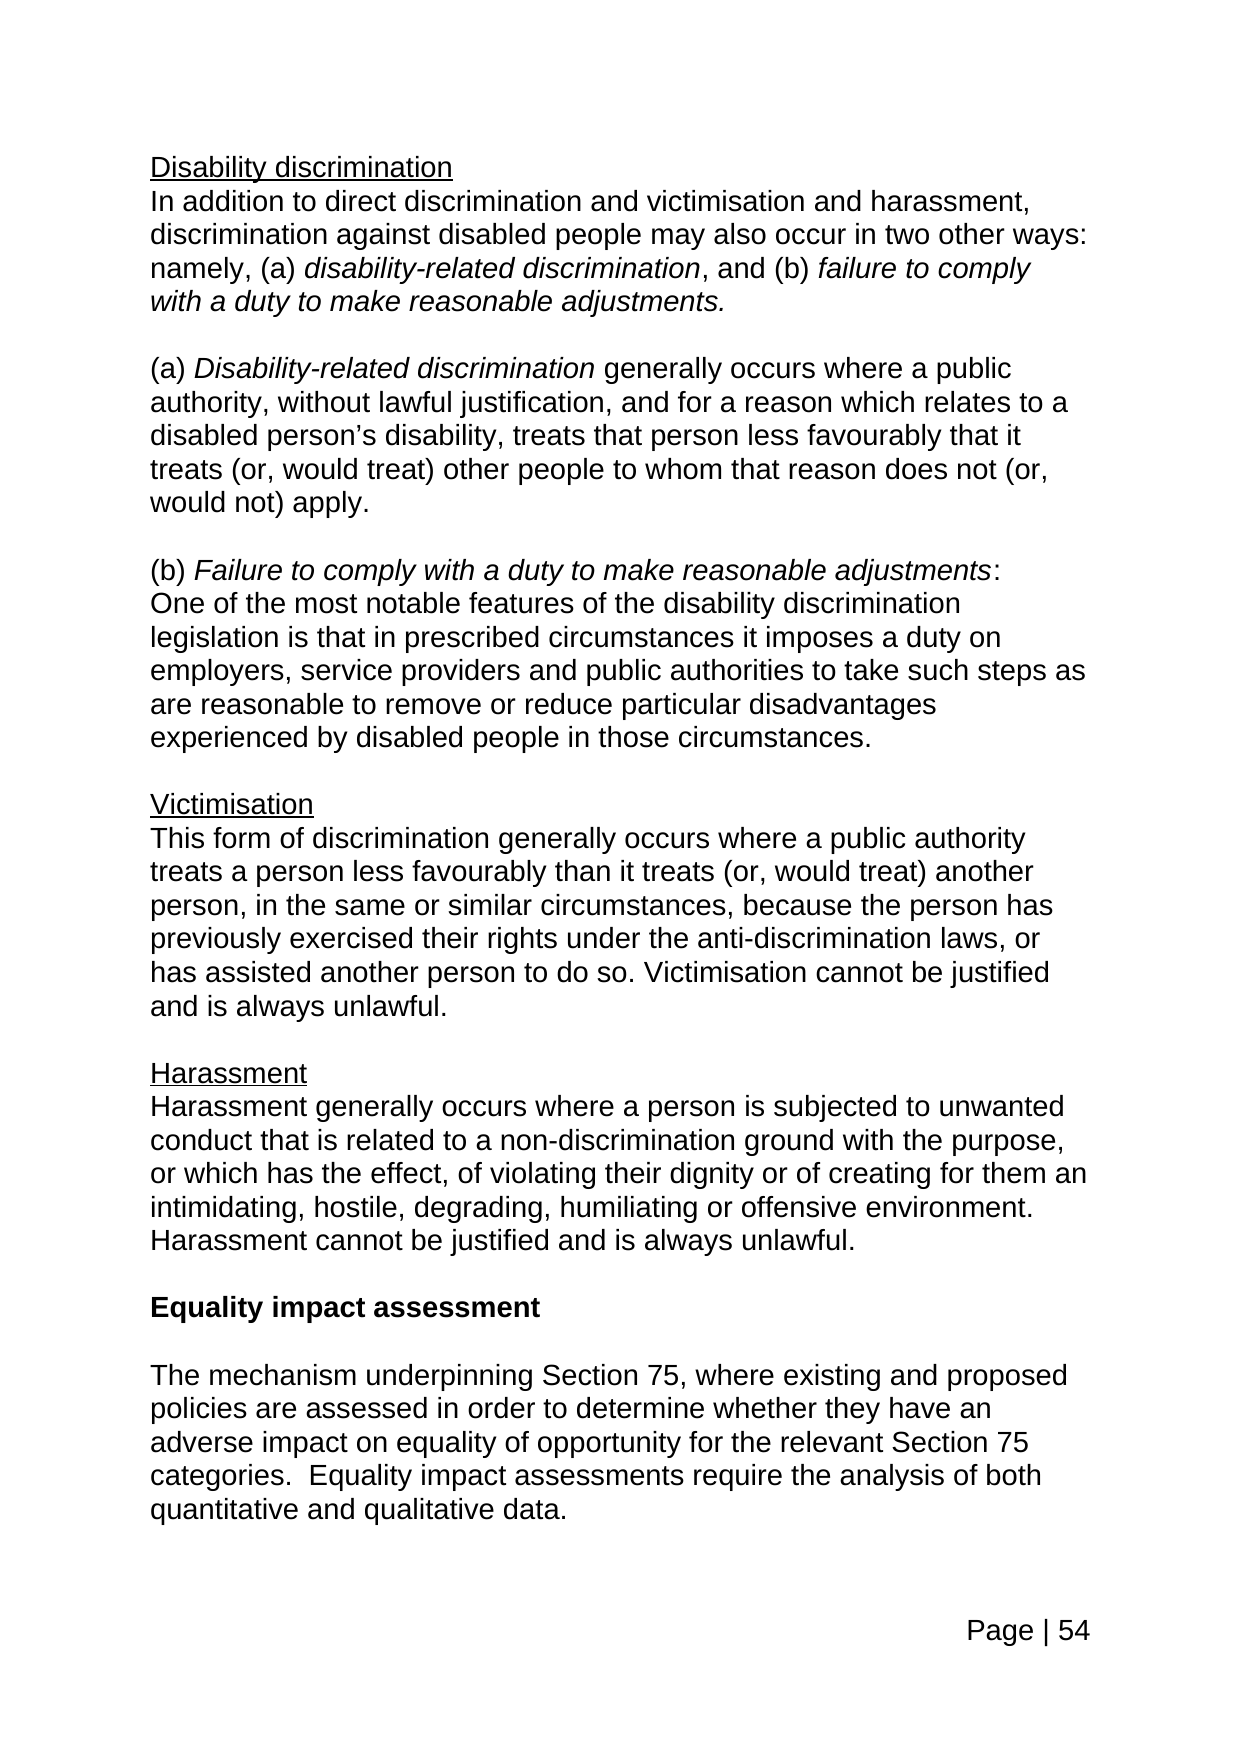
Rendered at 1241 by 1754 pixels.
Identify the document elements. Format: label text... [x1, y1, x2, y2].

text Equality impact assessment [150, 1290, 1090, 1324]
text This form of discrimination generally occurs where a public authority treats a person less favourably than it treats (or, would treat) another person, in the same or similar circumstances, because the person has previously exercised their rights under the anti-discrimination laws, or has assisted another person to do so. Victimisation cannot be justified and is always unlawful. [150, 821, 1090, 1022]
text Harassment generally occurs where a person is subjected to unwanted conduct that is related to a non-discrimination ground with the purpose, or which has the effect, of violating their dignity or of creating for them an intimidating, hostile, degrading, humiliating or offensive environment. Harassment cannot be justified and is always unlawful. [150, 1089, 1090, 1257]
text One of the most notable features of the disability discrimination legislation is that in prescribed circumstances it imposes a duty on employers, service providers and public authorities to take such steps as are reasonable to remove or reduce particular disadvantages experienced by disabled people in those circumstances. [150, 586, 1090, 754]
text (a) Disability-related discrimination generally occurs where a public authority, without lawful justification, and for a reason which relates to a disabled person’s disability, treats that person less favourably that it treats (or, would treat) other people to whom that reason does not (or, would not) apply. [150, 351, 1090, 519]
text (b) Failure to comply with a duty to make reasonable adjustments: [150, 552, 1090, 586]
text In addition to direct discrimination and victimisation and harassment, discrimination against disabled people may also occur in two other ways: namely, (a) disability-related discrimination, and (b) failure to comply with a duty to make reasonable adjustments. [150, 183, 1090, 318]
text Harassment [150, 1056, 1090, 1089]
text Disability discrimination [150, 150, 1090, 183]
text The mechanism underpinning Section 75, where existing and proposed policies are assessed in order to determine whether they have an adverse impact on equality of opportunity for the relevant Section 75 categories. Equality impact assessments require the analysis of both quantitative and qualitative data. [150, 1357, 1090, 1525]
text Victimisation [150, 787, 1090, 821]
